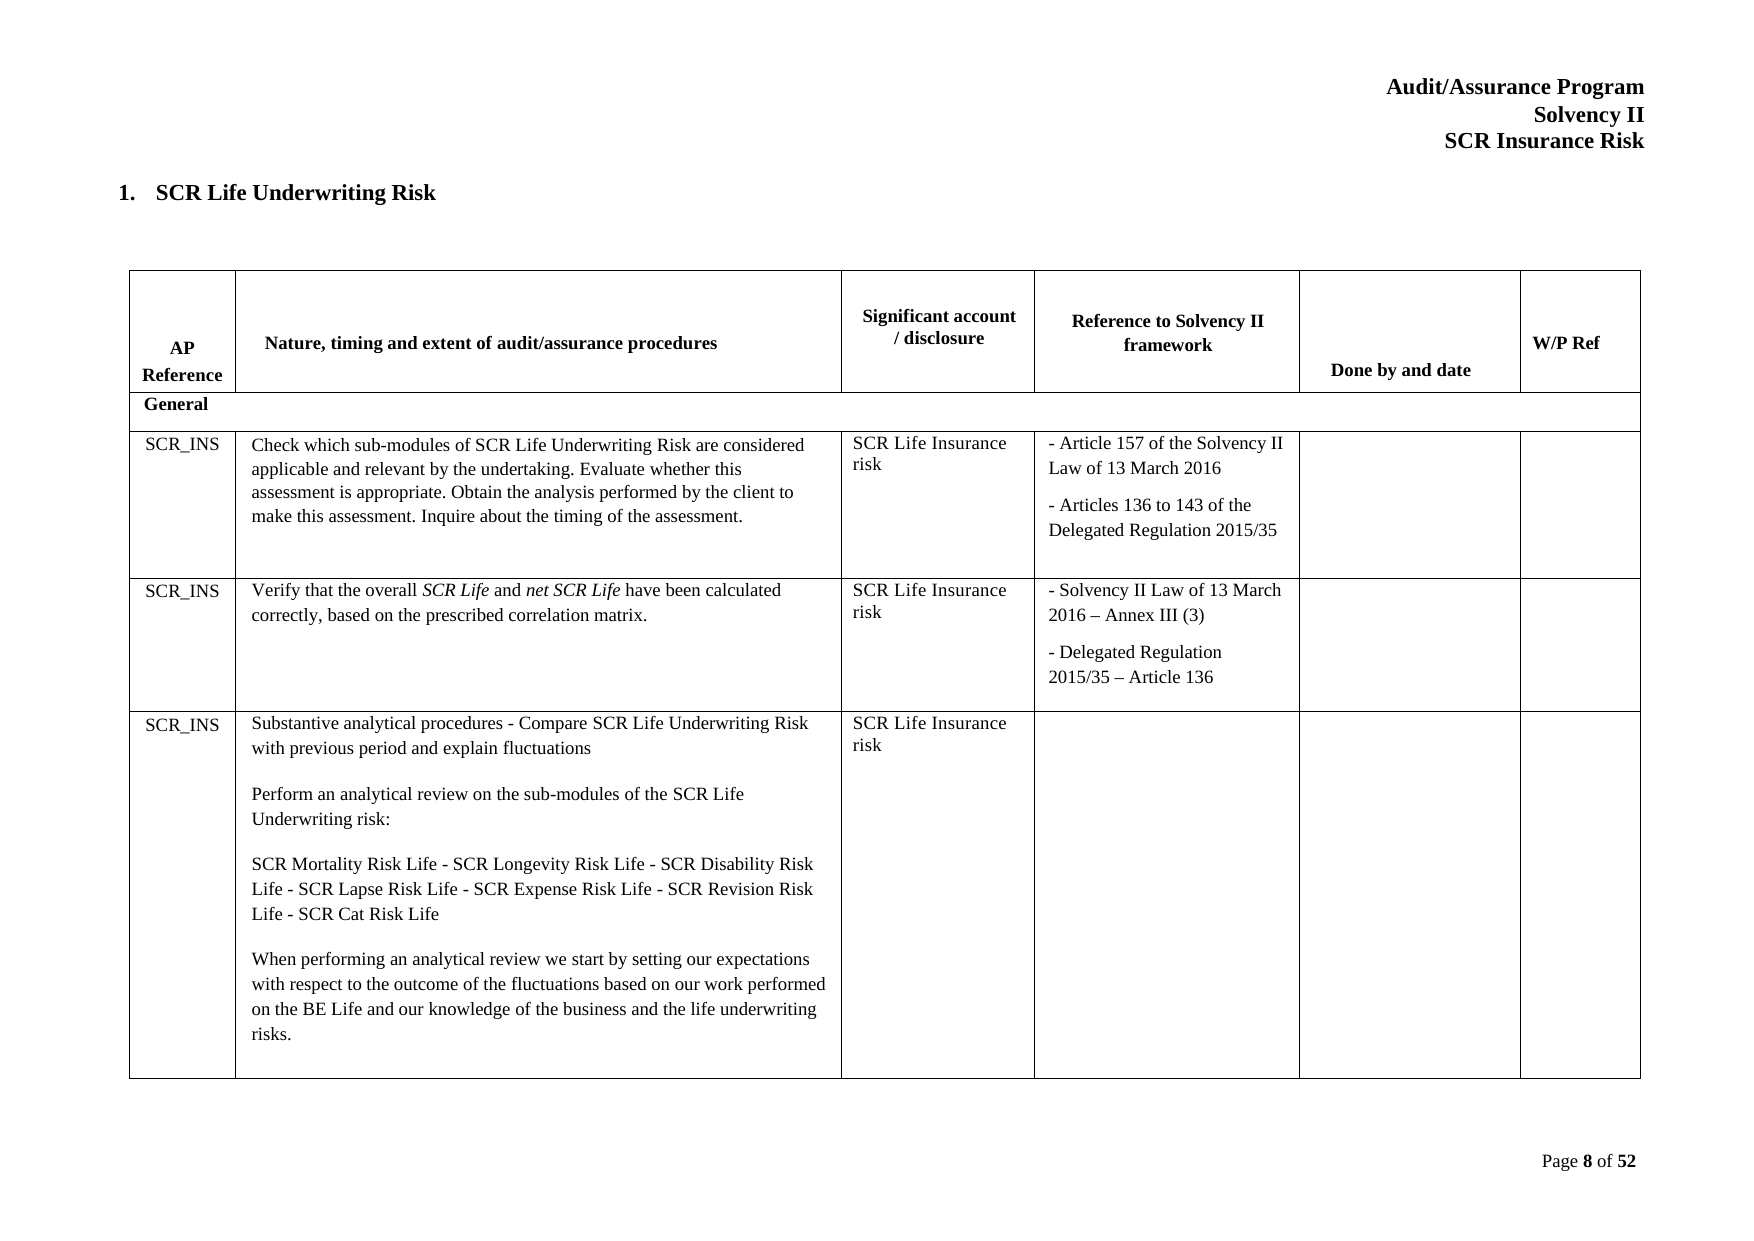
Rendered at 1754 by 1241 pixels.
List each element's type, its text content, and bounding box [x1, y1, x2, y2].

table_cell [1521, 579, 1640, 711]
table_header AP Reference [130, 271, 235, 392]
table_header Nature, timing and extent of audit/assurance procedures [236, 271, 841, 392]
table_cell General [130, 393, 1640, 431]
table_cell [1300, 579, 1520, 711]
table_cell - Article 157 of the Solvency II Law of 13 March 2016 - Articles 136 to 143 of the Delegated Regulation 2015/35 [1035, 432, 1299, 578]
table_cell SCR_INS [130, 579, 235, 711]
table_cell - Solvency II Law of 13 March 2016 – Annex III (3) - Delegated Regulation 2015/35 – Article 136 [1035, 579, 1299, 711]
table_header W/P Ref [1521, 271, 1640, 392]
table_header Reference to Solvency II framework E A V O P [1035, 271, 1299, 392]
table_cell Check which sub-modules of SCR Life Underwriting Risk are considered applicable and relevant by the undertaking. Evaluate whether this assessment is appropriate. Obtain the analysis performed by the client to make this assessment. Inquire about the timing of the assessment. [236, 432, 841, 578]
table_cell SCR Life Insurance risk [842, 712, 1034, 1077]
table_cell SCR Life Insurance risk [842, 579, 1034, 711]
table_cell SCR Life Insurance risk [842, 432, 1034, 578]
table_cell [1300, 712, 1520, 1077]
table_header Done by and date [1300, 271, 1520, 392]
table_cell SCR_INS [130, 712, 235, 1077]
table_cell Verify that the overall SCR Life and net SCR Life have been calculated correctly, based on the prescribed correlation matrix. [236, 579, 841, 711]
table_header Significant account / disclosure [842, 271, 1034, 392]
table_cell [1035, 712, 1299, 1077]
table_cell Substantive analytical procedures - Compare SCR Life Underwriting Risk with previous period and explain fluctuations Perform an analytical review on the sub-modules of the SCR Life Underwriting risk: SCR Mortality Risk Life - SCR Longevity Risk Life - SCR Disability Risk Life - SCR Lapse Risk Life - SCR Expense Risk Life - SCR Revision Risk Life - SCR Cat Risk Life When performing an analytical review we start by setting our expectations with respect to the outcome of the fluctuations based on our work performed on the BE Life and our knowledge of the business and the life underwriting risks. [236, 712, 841, 1077]
list SCR Life Underwriting Risk [118, 179, 1636, 206]
table_cell [1521, 712, 1640, 1077]
table_cell [1300, 432, 1520, 578]
table_cell [1521, 432, 1640, 578]
table_cell SCR_INS [130, 432, 235, 578]
